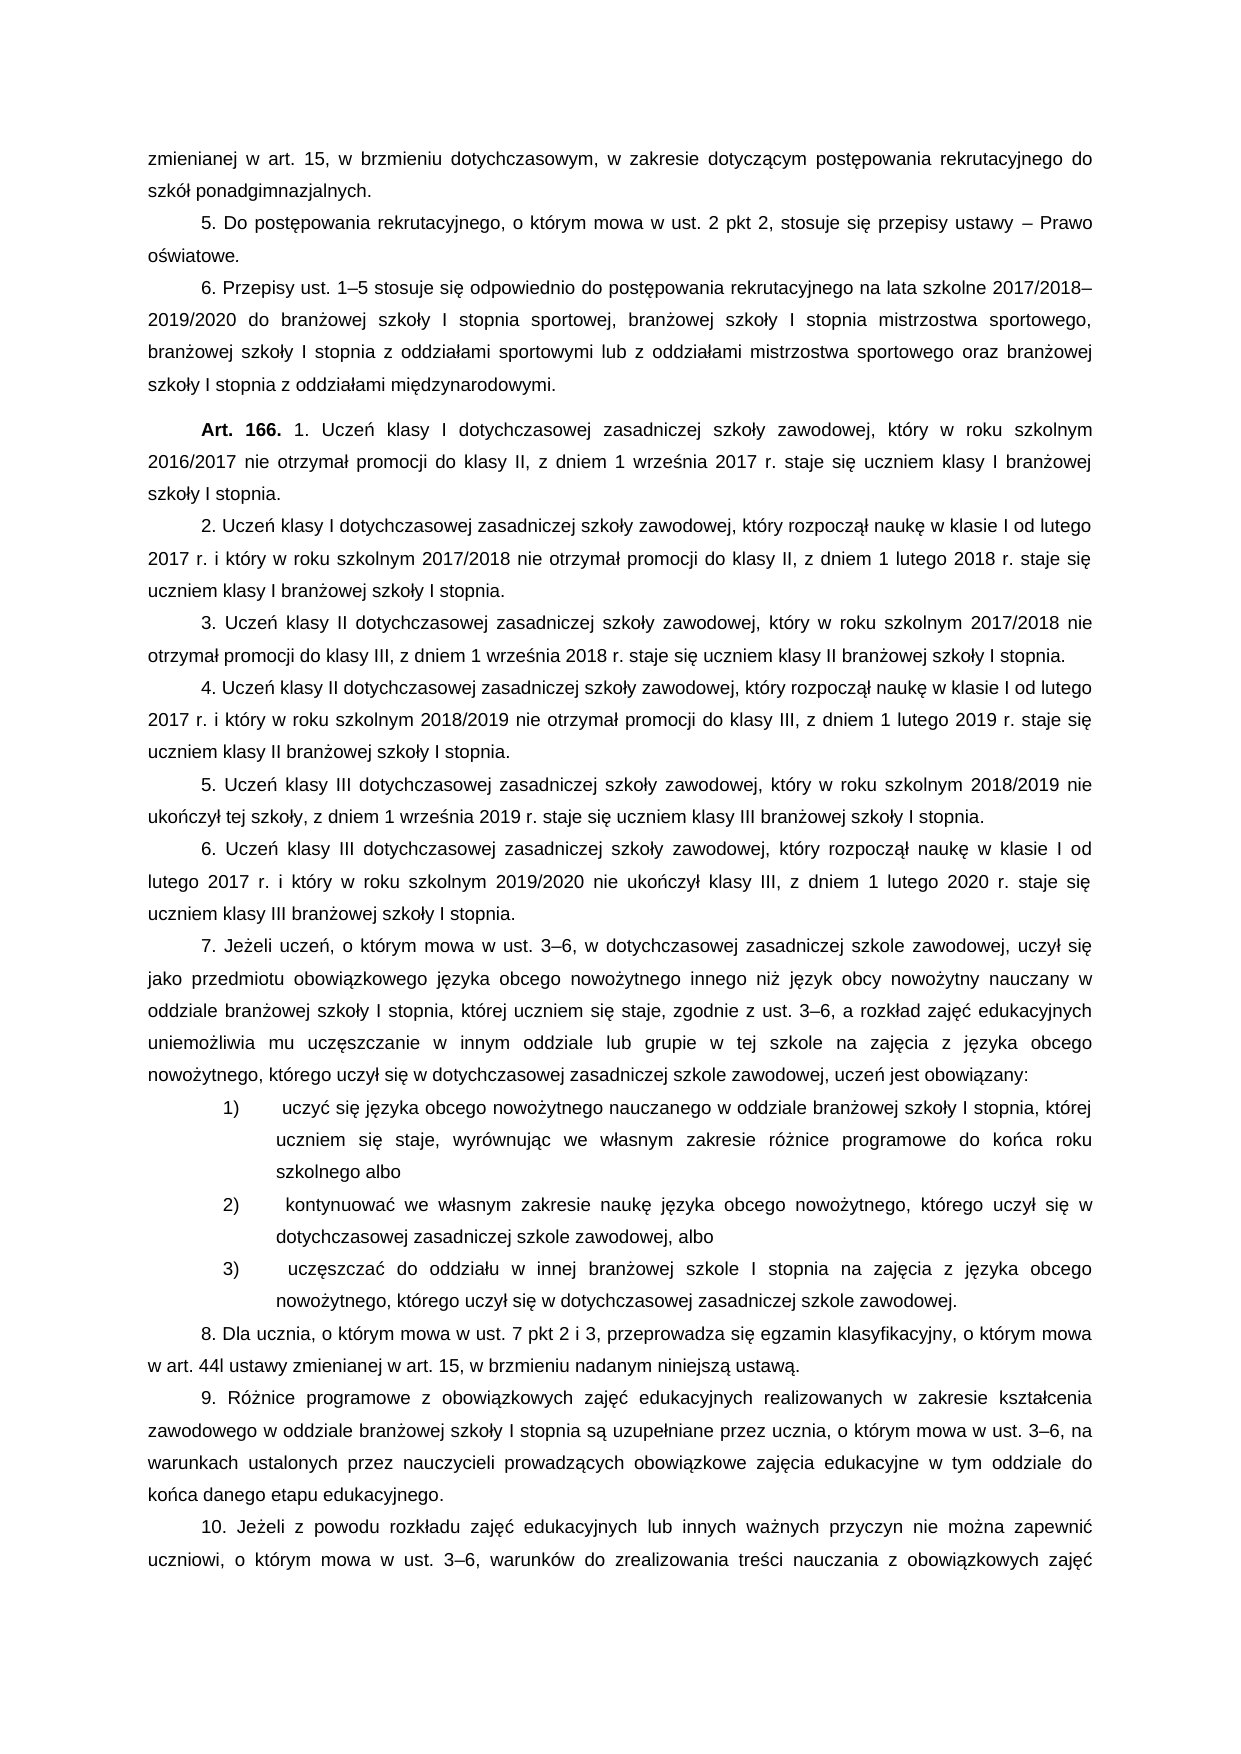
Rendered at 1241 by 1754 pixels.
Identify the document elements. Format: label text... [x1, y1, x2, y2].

text 5. Uczeń klasy III dotychczasowej zasadniczej szkoły zawodowej, który w roku szkolnym 2018/2019 nie ukończył tej szkoły, z dniem 1 września 2019 r. staje się uczniem klasy III branżowej szkoły I stopnia. [148, 774, 1093, 827]
text 2. Uczeń klasy I dotychczasowej zasadniczej szkoły zawodowej, który rozpoczął naukę w klasie I od lutego 2017 r. i który w roku szkolnym 2017/2018 nie otrzymał promocji do klasy II, z dniem 1 lutego 2018 r. staje się uczniem klasy I branżowej szkoły I stopnia. [148, 515, 1093, 601]
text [148, 148, 1093, 201]
text 6. Uczeń klasy III dotychczasowej zasadniczej szkoły zawodowej, który rozpoczął naukę w klasie I od lutego 2017 r. i który w roku szkolnym 2019/2020 nie ukończył klasy III, z dniem 1 lutego 2020 r. staje się uczniem klasy III branżowej szkoły I stopnia. [148, 838, 1093, 924]
text 7. Jeżeli uczeń, o którym mowa w ust. 3–6, w dotychczasowej zasadniczej szkole zawodowej, uczył się jako przedmiotu obowiązkowego języka obcego nowożytnego innego niż język obcy nowożytny nauczany w oddziale branżowej szkoły I stopnia, której uczniem się staje, zgodnie z ust. 3–6, a rozkład zajęć edukacyjnych uniemożliwia mu uczęszczanie w innym oddziale lub grupie w tej szkole na zajęcia z języka obcego nowożytnego, którego uczył się w dotychczasowej zasadniczej szkole zawodowej, uczeń jest obowiązany: [148, 935, 1093, 1086]
text 6. Przepisy ust. 1–5 stosuje się odpowiednio do postępowania rekrutacyjnego na lata szkolne 2017/2018–2019/2020 do branżowej szkoły I stopnia sportowej, branżowej szkoły I stopnia mistrzostwa sportowego, branżowej szkoły I stopnia z oddziałami sportowymi lub z oddziałami mistrzostwa sportowego oraz branżowej szkoły I stopnia z oddziałami międzynarodowymi. [148, 277, 1093, 395]
text 9. Różnice programowe z obowiązkowych zajęć edukacyjnych realizowanych w zakresie kształcenia zawodowego w oddziale branżowej szkoły I stopnia są uzupełniane przez ucznia, o którym mowa w ust. 3–6, na warunkach ustalonych przez nauczycieli prowadzących obowiązkowe zajęcia edukacyjne w tym oddziale do końca danego etapu edukacyjnego. [148, 1387, 1093, 1506]
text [148, 1516, 1093, 1570]
text 2) kontynuować we własnym zakresie naukę języka obcego nowożytnego, którego uczył się w dotychczasowej zasadniczej szkole zawodowej, albo [223, 1193, 1093, 1247]
text 3. Uczeń klasy II dotychczasowej zasadniczej szkoły zawodowej, który w roku szkolnym 2017/2018 nie otrzymał promocji do klasy III, z dniem 1 września 2018 r. staje się uczniem klasy II branżowej szkoły I stopnia. [148, 612, 1093, 666]
text 3) uczęszczać do oddziału w innej branżowej szkole I stopnia na zajęcia z języka obcego nowożytnego, którego uczył się w dotychczasowej zasadniczej szkole zawodowej. [223, 1258, 1093, 1312]
text 8. Dla ucznia, o którym mowa w ust. 7 pkt 2 i 3, przeprowadza się egzamin klasyfikacyjny, o którym mowa w art. 44l ustawy zmienianej w art. 15, w brzmieniu nadanym niniejszą ustawą. [148, 1323, 1093, 1376]
text 5. Do postępowania rekrutacyjnego, o którym mowa w ust. 2 pkt 2, stosuje się przepisy ustawy – Prawo oświatowe. [148, 212, 1093, 266]
text Art. 166. 1. Uczeń klasy I dotychczasowej zasadniczej szkoły zawodowej, który w roku szkolnym 2016/2017 nie otrzymał promocji do klasy II, z dniem 1 września 2017 r. staje się uczniem klasy I branżowej szkoły I stopnia. [148, 418, 1093, 504]
text 1) uczyć się języka obcego nowożytnego nauczanego w oddziale branżowej szkoły I stopnia, której uczniem się staje, wyrównując we własnym zakresie różnice programowe do końca roku szkolnego albo [223, 1097, 1093, 1183]
text 4. Uczeń klasy II dotychczasowej zasadniczej szkoły zawodowej, który rozpoczął naukę w klasie I od lutego 2017 r. i który w roku szkolnym 2018/2019 nie otrzymał promocji do klasy III, z dniem 1 lutego 2019 r. staje się uczniem klasy II branżowej szkoły I stopnia. [148, 677, 1093, 763]
